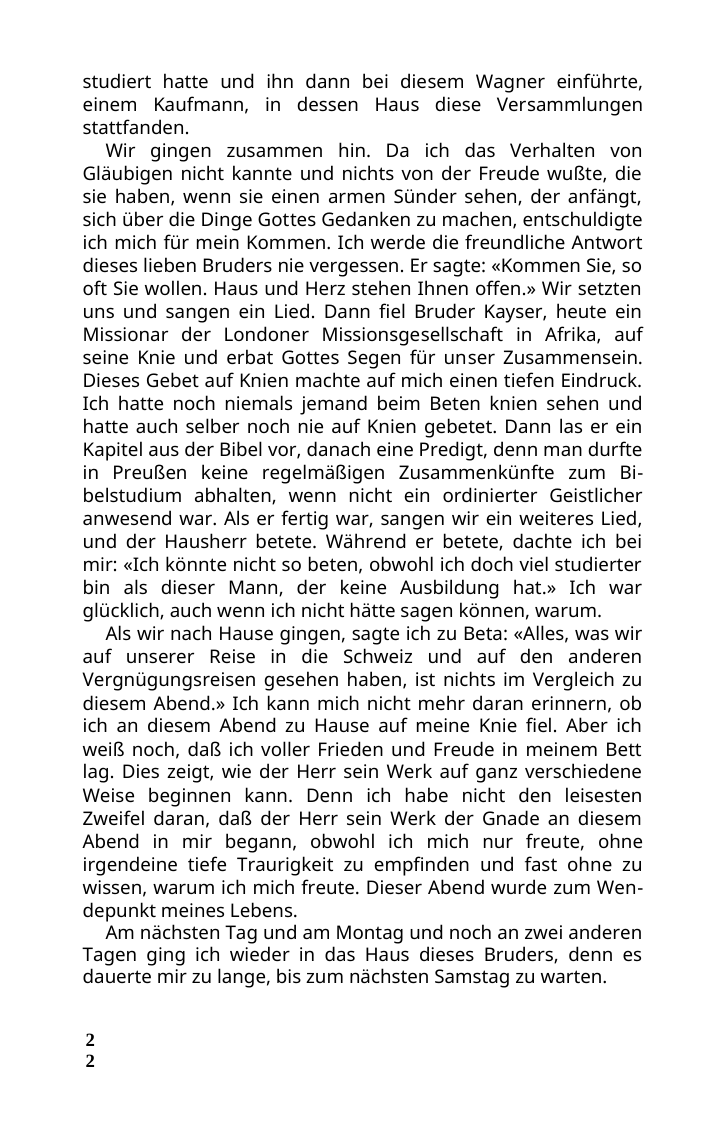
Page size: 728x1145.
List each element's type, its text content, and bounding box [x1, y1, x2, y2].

text Als wir nach Hause gingen, sagte ich zu Beta: «Alles, was wir auf unserer Reise in die Schweiz und auf den anderen Vergnügungsreisen gesehen haben, ist nichts im Vergleich zu diesem Abend.» Ich kann mich nicht mehr daran erinnern, ob ich an diesem Abend zu Hause auf meine Knie fiel. Aber ich weiß noch, daß ich voller Frieden und Freude in meinem Bett lag. Dies zeigt, wie der Herr sein Werk auf ganz verschiedene Weise beginnen kann. Denn ich habe nicht den leisesten Zweifel daran, daß der Herr sein Werk der Gnade an diesem Abend in mir begann, obwohl ich mich nur freute, ohne irgendeine tiefe Traurigkeit zu empfinden und fast ohne zu wissen, warum ich mich freute. Dieser Abend wurde zum Wendepunkt meines Lebens. [82, 622, 643, 922]
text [82, 70, 643, 139]
text Wir gingen zusammen hin. Da ich das Verhalten von Gläubigen nicht kannte und nichts von der Freude wußte, die sie haben, wenn sie einen armen Sünder sehen, der anfängt, sich über die Dinge Gottes Gedanken zu machen, entschuldigte ich mich für mein Kommen. Ich werde die freundliche Antwort dieses lieben Bruders nie vergessen. Er sagte: «Kommen Sie, so oft Sie wollen. Haus und Herz stehen Ihnen offen.» Wir setzten uns und sangen ein Lied. Dann fiel Bruder Kayser, heute ein Missionar der Londoner Missionsgesellschaft in Afrika, auf seine Knie und erbat Gottes Segen für unser Zusammensein. Dieses Gebet auf Knien machte auf mich einen tiefen Eindruck. Ich hatte noch niemals jemand beim Beten knien sehen und hatte auch selber noch nie auf Knien gebetet. Dann las er ein Kapitel aus der Bibel vor, danach eine Predigt, denn man durfte in Preußen keine regelmäßigen Zusammenkünfte zum Bibelstudium abhalten, wenn nicht ein ordinierter Geistlicher anwesend war. Als er fertig war, sangen wir ein weiteres Lied, und der Hausherr betete. Während er betete, dachte ich bei mir: «Ich könnte nicht so beten, obwohl ich doch viel studierter bin als dieser Mann, der keine Ausbildung hat.» Ich war glücklich, auch wenn ich nicht hätte sagen können, warum. [82, 139, 643, 622]
text Am nächsten Tag und am Montag und noch an zwei anderen Tagen ging ich wieder in das Haus dieses Bruders, denn es dauerte mir zu lange, bis zum nächsten Samstag zu warten. [82, 922, 643, 988]
